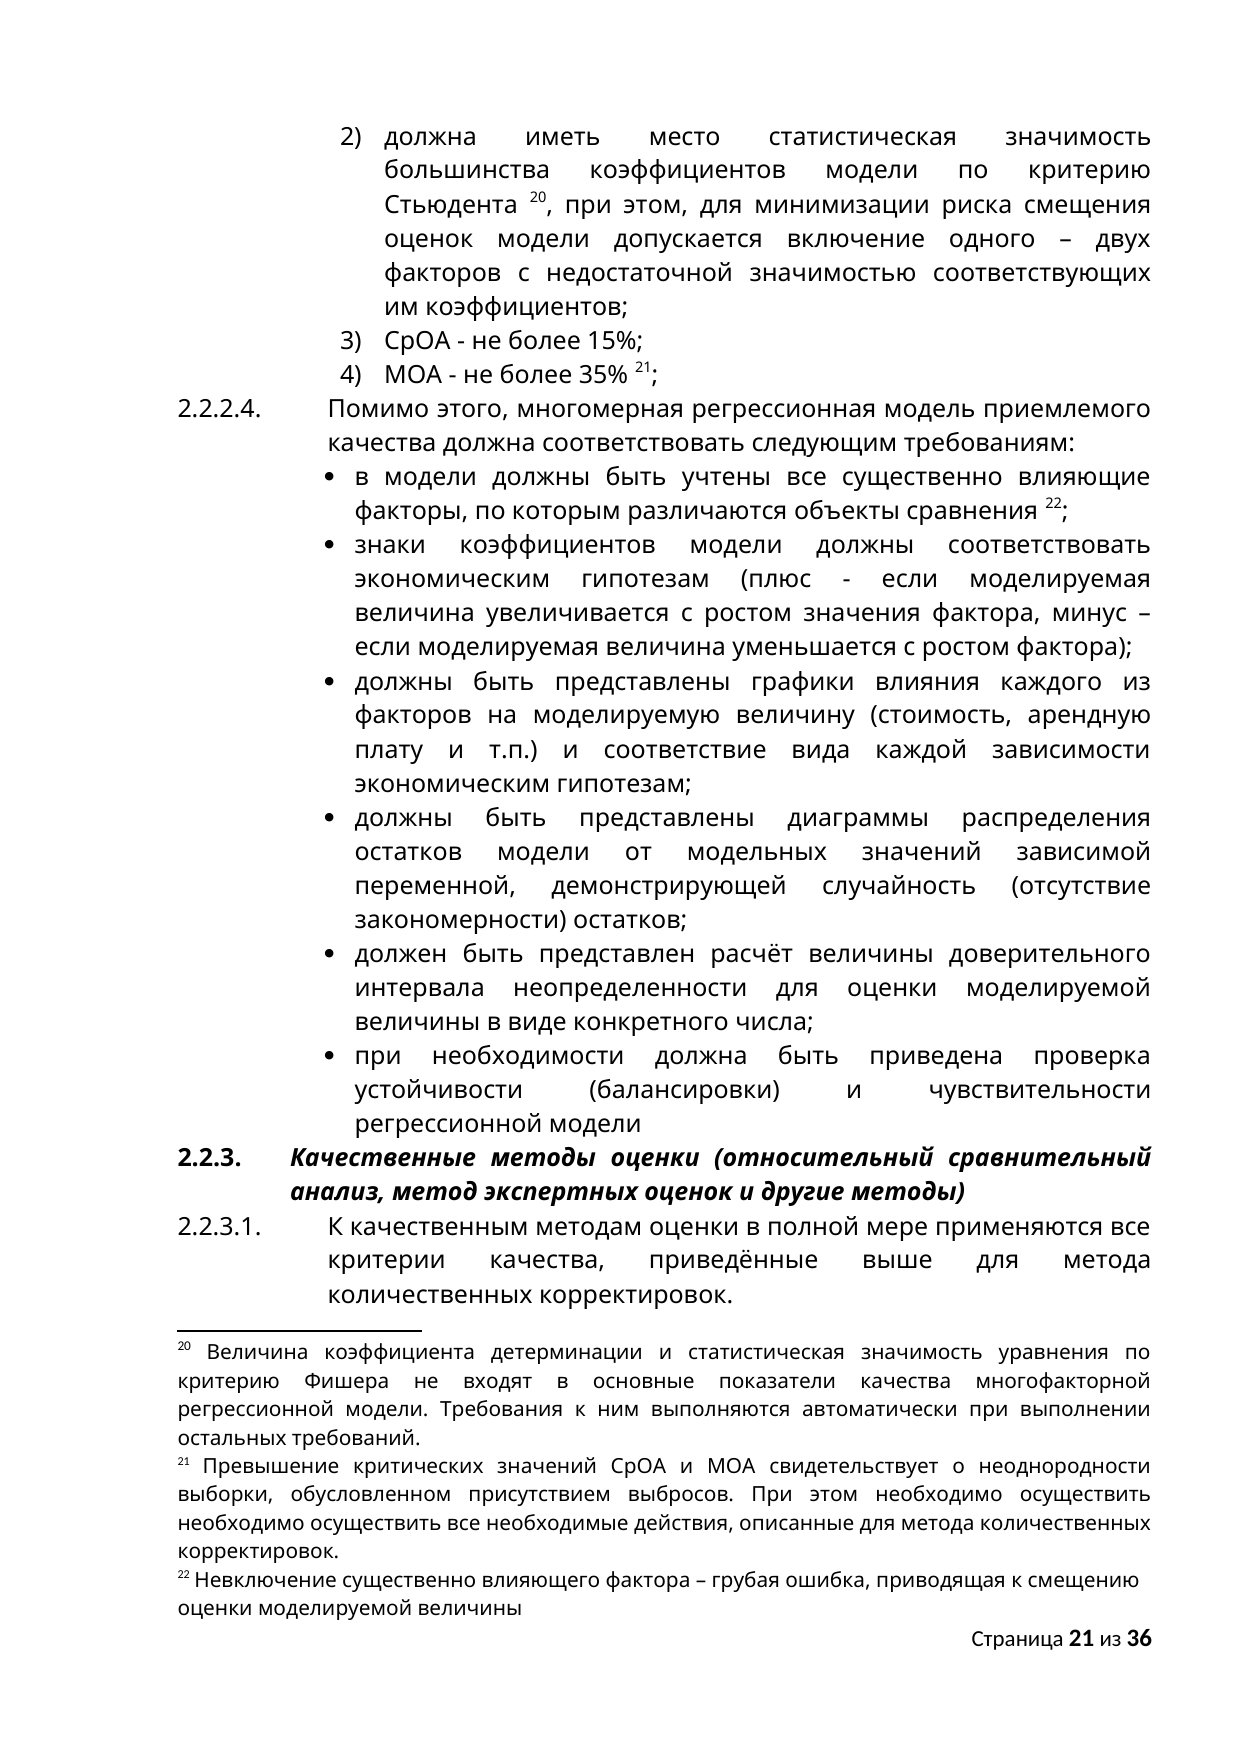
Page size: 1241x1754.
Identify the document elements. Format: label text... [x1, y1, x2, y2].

list в модели должны быть учтены все существенно влияющие факторы, по которым различаются объекты сравнения ; [325, 459, 1152, 527]
list при необходимости должна быть приведена проверка устойчивости (балансировки) и чувствительности регрессионной модели [325, 1038, 1152, 1140]
list должен быть представлен расчёт величины доверительного интервала неопределенности для оценки моделируемой величины в виде конкретного числа; [325, 936, 1152, 1038]
list МОА - не более 35% ; [340, 357, 1152, 391]
list К качественным методам оценки в полной мере применяются все критерии качества, приведённые выше для метода количественных корректировок. [177, 1208, 1152, 1310]
list Качественные методы оценки (относительный сравнительный анализ, метод экспертных оценок и другие методы) [177, 1140, 1152, 1208]
list Помимо этого, многомерная регрессионная модель приемлемого качества должна соответствовать следующим требованиям: [177, 391, 1152, 459]
list должна иметь место статистическая значимость большинства коэффициентов модели по критерию Стьюдента , при этом, для минимизации риска смещения оценок модели допускается включение одного – двух факторов с недостаточной значимостью соответствующих им коэффициентов; [340, 118, 1152, 322]
list СрОА - не более 15%; [340, 322, 1152, 357]
list должны быть представлены диаграммы распределения остатков модели от модельных значений зависимой переменной, демонстрирующей случайность (отсутствие закономерности) остатков; [325, 799, 1152, 936]
list знаки коэффициентов модели должны соответствовать экономическим гипотезам (плюс - если моделируемая величина увеличивается с ростом значения фактора, минус – если моделируемая величина уменьшается с ростом фактора); [325, 527, 1152, 663]
list должны быть представлены графики влияния каждого из факторов на моделируемую величину (стоимость, арендную плату и т.п.) и соответствие вида каждой зависимости экономическим гипотезам; [325, 663, 1152, 799]
